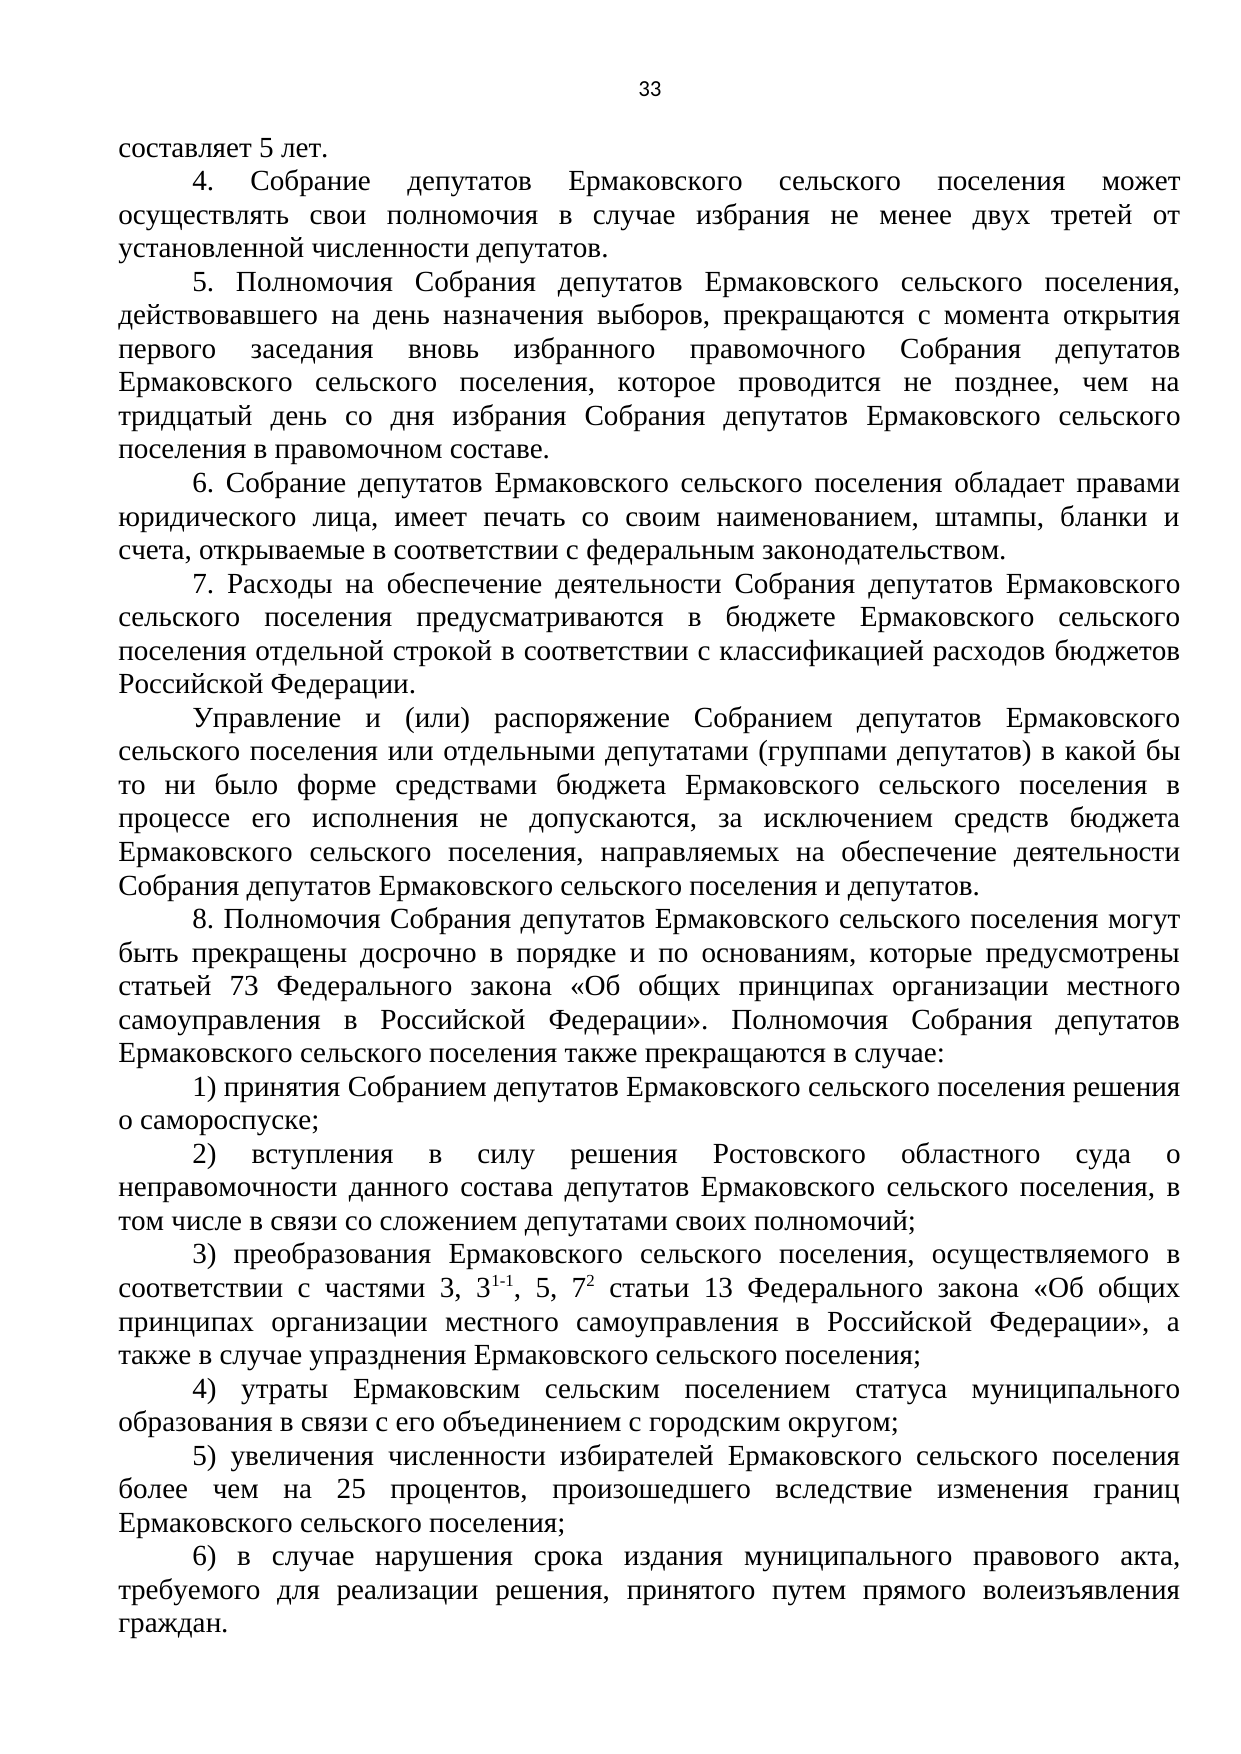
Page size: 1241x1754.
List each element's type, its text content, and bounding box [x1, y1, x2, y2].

text Управление и (или) распоряжение Собранием депутатов Ермаковского сельского поселения или отдельными депутатами (группами депутатов) в какой бы то ни было форме средствами бюджета Ермаковского сельского поселения в процессе его исполнения не допускаются, за исключением средств бюджета Ермаковского сельского поселения, направляемых на обеспечение деятельности Собрания депутатов Ермаковского сельского поселения и депутатов. [118, 700, 1181, 901]
text 4) утраты Ермаковским сельским поселением статуса муниципального образования в связи с его объединением с городским округом; [118, 1371, 1181, 1438]
text 8. Полномочия Собрания депутатов Ермаковского сельского поселения могут быть прекращены досрочно в порядке и по основаниям, которые предусмотрены статьей 73 Федерального закона «Об общих принципах организации местного самоуправления в Российской Федерации». Полномочия Собрания депутатов Ермаковского сельского поселения также прекращаются в случае: [118, 901, 1181, 1069]
text 4. Собрание депутатов Ермаковского сельского поселения может осуществлять свои полномочия в случае избрания не менее двух третей от установленной численности депутатов. [118, 163, 1181, 264]
text 6) в случае нарушения срока издания муниципального правового акта, требуемого для реализации решения, принятого путем прямого волеизъявления граждан. [118, 1538, 1181, 1639]
text 3) преобразования Ермаковского сельского поселения, осуществляемого в соответствии с частями 3, 31-1, 5, 72 статьи 13 Федерального закона «Об общих принципах организации местного самоуправления в Российской Федерации», а также в случае упразднения Ермаковского сельского поселения; [118, 1237, 1181, 1371]
text 5) увеличения численности избирателей Ермаковского сельского поселения более чем на 25 процентов, произошедшего вследствие изменения границ Ермаковского сельского поселения; [118, 1438, 1181, 1538]
text 1) принятия Собранием депутатов Ермаковского сельского поселения решения о самороспуске; [118, 1069, 1181, 1136]
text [118, 130, 1181, 163]
text 6. Собрание депутатов Ермаковского сельского поселения обладает правами юридического лица, имеет печать со своим наименованием, штампы, бланки и счета, открываемые в соответствии с федеральным законодательством. [118, 465, 1181, 566]
text 2) вступления в силу решения Ростовского областного суда о неправомочности данного состава депутатов Ермаковского сельского поселения, в том числе в связи со сложением депутатами своих полномочий; [118, 1136, 1181, 1237]
text 7. Расходы на обеспечение деятельности Собрания депутатов Ермаковского сельского поселения предусматриваются в бюджете Ермаковского сельского поселения отдельной строкой в соответствии с классификацией расходов бюджетов Российской Федерации. [118, 566, 1181, 700]
text 5. Полномочия Собрания депутатов Ермаковского сельского поселения, действовавшего на день назначения выборов, прекращаются с момента открытия первого заседания вновь избранного правомочного Собрания депутатов Ермаковского сельского поселения, которое проводится не позднее, чем на тридцатый день со дня избрания Собрания депутатов Ермаковского сельского поселения в правомочном составе. [118, 264, 1181, 465]
